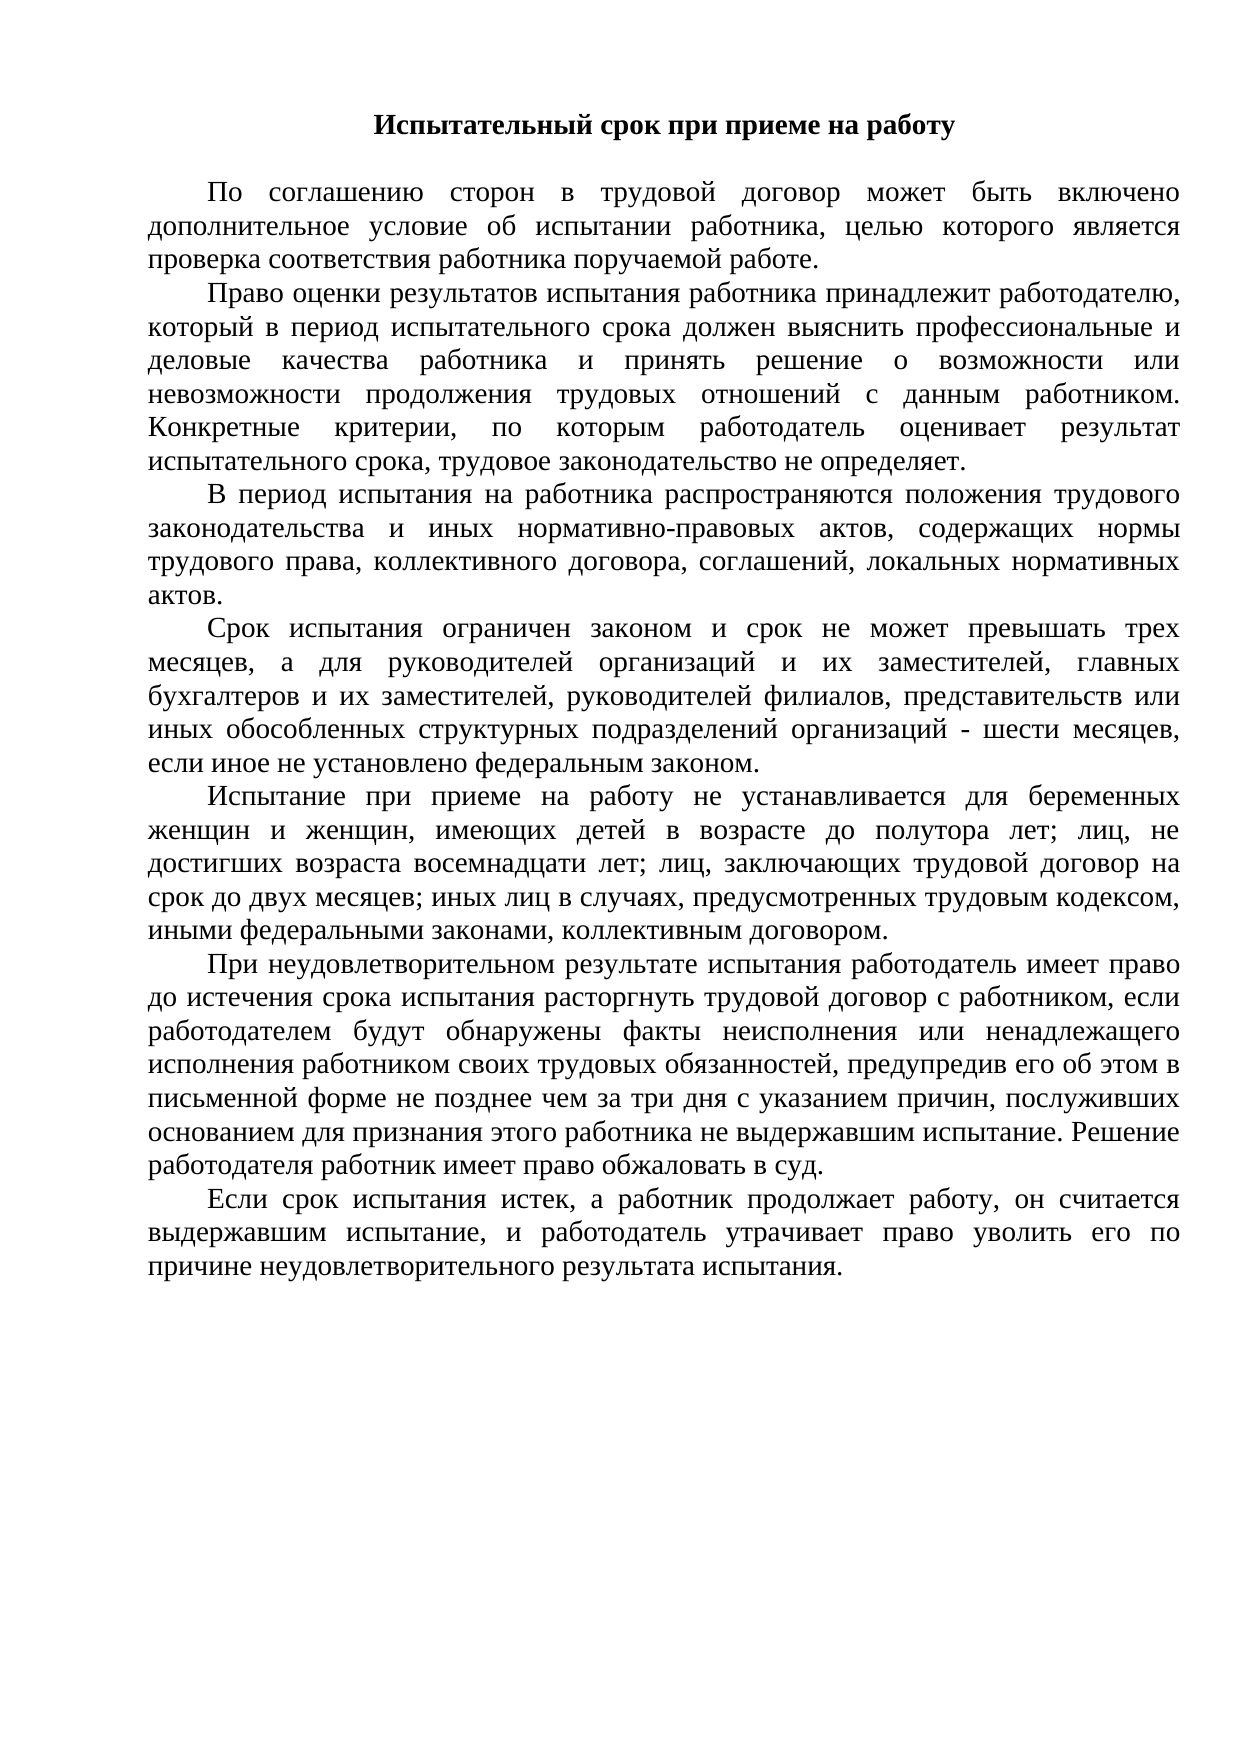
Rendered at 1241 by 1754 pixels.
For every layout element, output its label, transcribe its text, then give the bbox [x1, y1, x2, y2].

text Право оценки результатов испытания работника принадлежит работодателю, который в период испытательного срока должен выяснить профессиональные и деловые качества работника и принять решение о возможности или невозможности продолжения трудовых отношений с данным работником. Конкретные критерии, по которым работодатель оценивает результат испытательного срока, трудовое законодательство не определяет. [148, 275, 1181, 476]
text Срок испытания ограничен законом и срок не может превышать трех месяцев, а для руководителей организаций и их заместителей, главных бухгалтеров и их заместителей, руководителей филиалов, представительств или иных обособленных структурных подразделений организаций - шести месяцев, если иное не установлено федеральным законом. [148, 611, 1181, 778]
text По соглашению сторон в трудовой договор может быть включено дополнительное условие об испытании работника, целью которого является проверка соответствия работника поручаемой работе. [148, 174, 1181, 275]
text Если срок испытания истек, а работник продолжает работу, он считается выдержавшим испытание, и работодатель утрачивает право уволить его по причине неудовлетворительного результата испытания. [148, 1181, 1181, 1281]
text В период испытания на работника распространяются положения трудового законодательства и иных нормативно-правовых актов, содержащих нормы трудового права, коллективного договора, соглашений, локальных нормативных актов. [148, 476, 1181, 611]
text При неудовлетворительном результате испытания работодатель имеет право до истечения срока испытания расторгнуть трудовой договор с работником, если работодателем будут обнаружены факты неисполнения или ненадлежащего исполнения работником своих трудовых обязанностей, предупредив его об этом в письменной форме не позднее чем за три дня с указанием причин, послуживших основанием для признания этого работника не выдержавшим испытание. Решение работодателя работник имеет право обжаловать в суд. [148, 946, 1181, 1181]
text Испытание при приеме на работу не устанавливается для беременных женщин и женщин, имеющих детей в возрасте до полутора лет; лиц, не достигших возраста восемнадцати лет; лиц, заключающих трудовой договор на срок до двух месяцев; иных лиц в случаях, предусмотренных трудовым кодексом, иными федеральными законами, коллективным договором. [148, 778, 1181, 946]
text Испытательный срок при приеме на работу [148, 107, 1181, 141]
